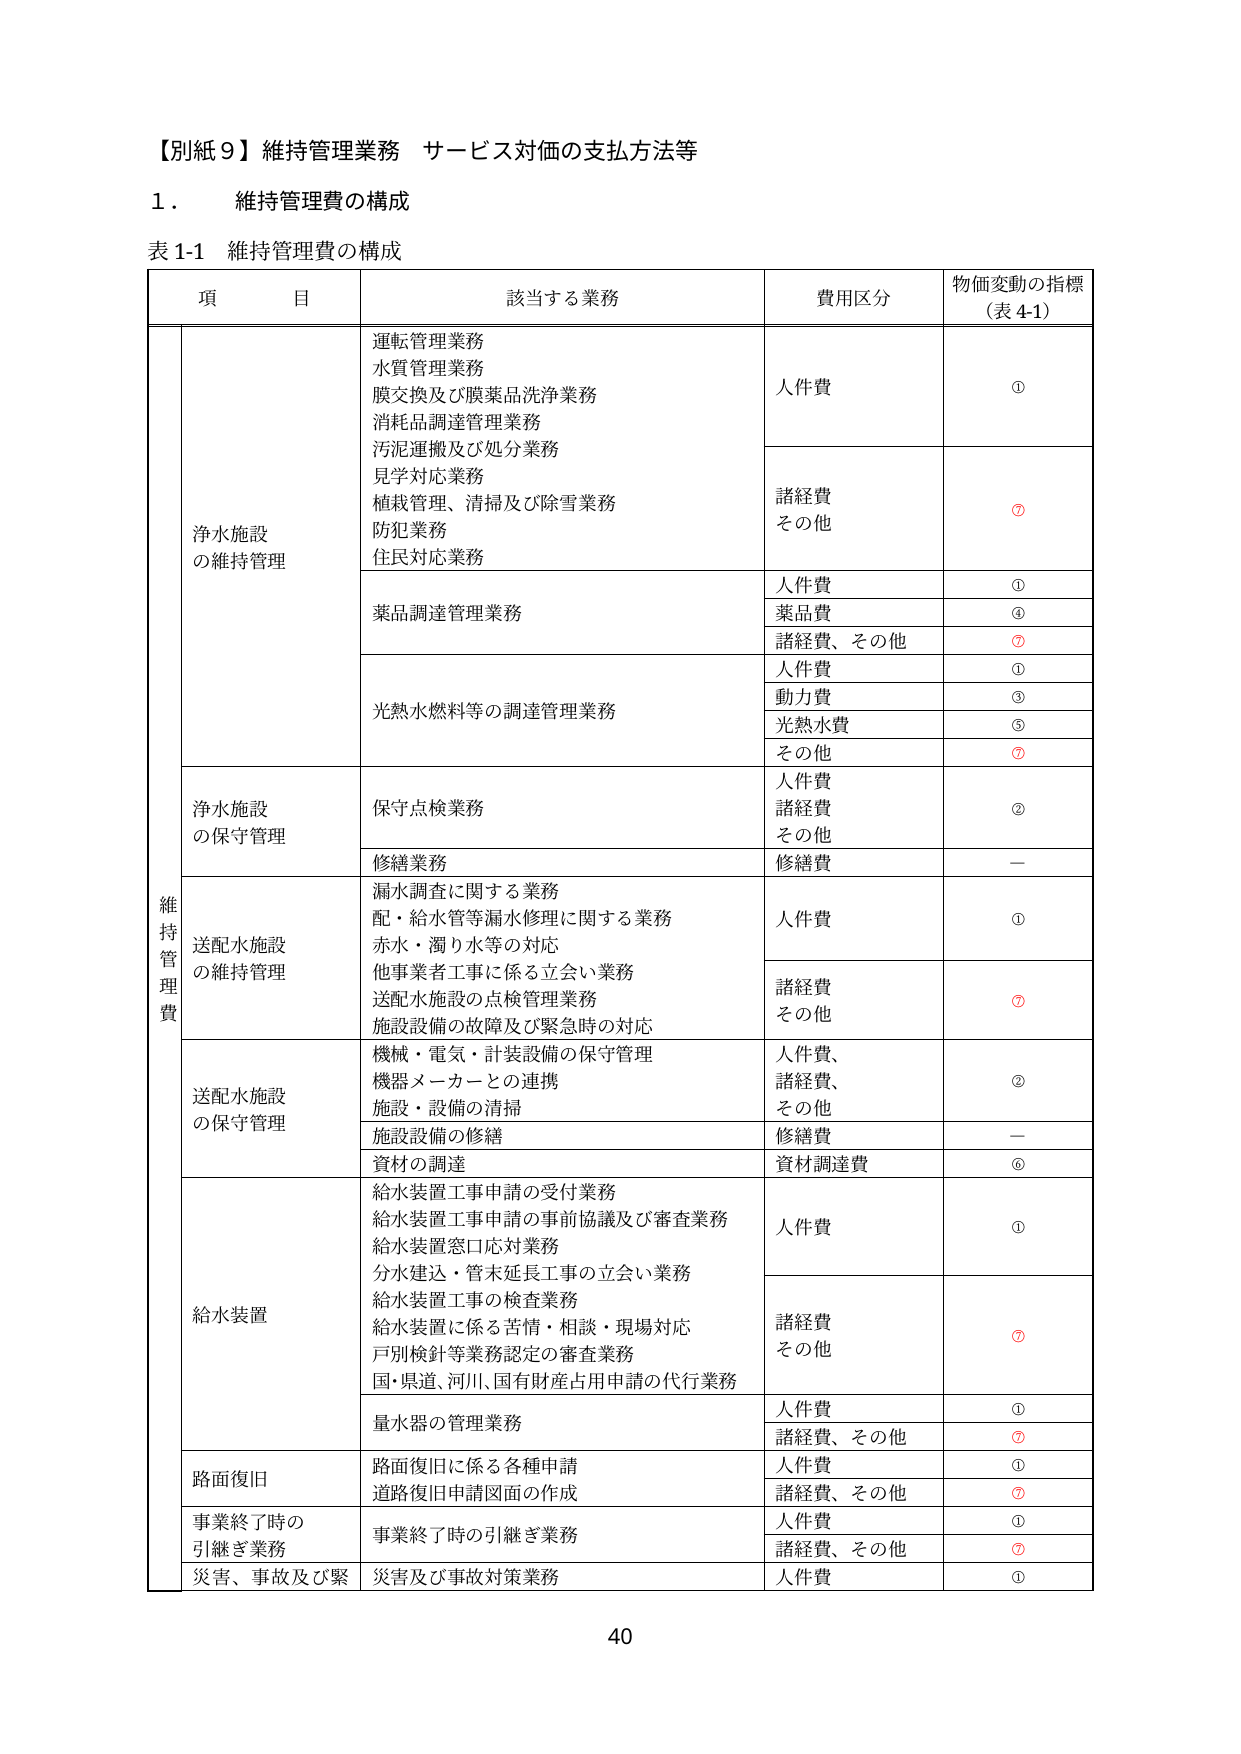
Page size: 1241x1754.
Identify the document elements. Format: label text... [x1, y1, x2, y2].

table_header 費用区分 [765, 270, 943, 324]
table_cell 光熱水費 [765, 711, 943, 738]
table_cell 人件費 [765, 1395, 943, 1422]
table_cell 修繕費 [765, 1122, 943, 1149]
table_cell 浄水施設 の保守管理 [182, 767, 360, 876]
table_cell 量水器の管理業務 [361, 1395, 764, 1450]
table_cell 維 持 管 理 費 [149, 327, 181, 1590]
table_cell 諸経費 その他 [765, 1276, 943, 1394]
table_cell ① [944, 1178, 1092, 1275]
table_cell 諸経費、その他 [765, 1479, 943, 1506]
table_cell 運転管理業務 水質管理業務 膜交換及び膜薬品洗浄業務 消耗品調達管理業務 汚泥運搬及び処分業務 見学対応業務 植栽管理、清掃及び除雪業務 防犯業務 住民対応業務 [361, 327, 764, 570]
table_header 物価変動の指標 （表4-1） [944, 270, 1092, 324]
table_cell 諸経費 その他 [765, 447, 943, 570]
table_cell ② [944, 767, 1092, 848]
table_cell 人件費 諸経費 その他 [765, 767, 943, 848]
table_cell 諸経費 その他 [765, 961, 943, 1039]
table_cell 施設設備の修繕 [361, 1122, 764, 1149]
table_cell 給水装置 [182, 1178, 360, 1450]
table_cell ⑦ [944, 1276, 1092, 1394]
table_cell ① [944, 1395, 1092, 1422]
table_cell ④ [944, 599, 1092, 626]
table_header 該当する業務 [361, 270, 764, 324]
table_cell 漏水調査に関する業務 配・給水管等漏水修理に関する業務 赤水・濁り水等の対応 他事業者工事に係る立会い業務 送配水施設の点検管理業務 施設設備の故障及び緊急時の対応 [361, 877, 764, 1039]
table_cell 人件費 [765, 655, 943, 682]
table_cell 諸経費、その他 [765, 1423, 943, 1450]
table_cell 人件費 [765, 327, 943, 446]
table_cell 人件費 [765, 1178, 943, 1275]
text 表1-1 維持管理費の構成 [148, 231, 1092, 268]
table_cell 薬品調達管理業務 [361, 571, 764, 654]
table_cell ⑤ [944, 711, 1092, 738]
table_cell 動力費 [765, 683, 943, 710]
table_cell 事業終了時の 引継ぎ業務 [182, 1507, 360, 1562]
table_cell 人件費 [765, 1451, 943, 1478]
table_cell ⑦ [944, 1423, 1092, 1450]
table_cell 浄水施設 の維持管理 [182, 327, 360, 766]
table_cell 事業終了時の引継ぎ業務 [361, 1507, 764, 1562]
table_cell ⑦ [944, 739, 1092, 766]
table_cell 人件費 [765, 877, 943, 960]
table_cell 人件費 [765, 1507, 943, 1534]
table_cell ⑦ [944, 1535, 1092, 1562]
table_cell 資材調達費 [765, 1150, 943, 1177]
text 【別紙９】維持管理業務 サービス対価の支払方法等 [148, 131, 1005, 168]
table_cell 資材の調達 [361, 1150, 764, 1177]
table_cell 送配水施設 の維持管理 [182, 877, 360, 1039]
table_cell ① [944, 877, 1092, 960]
table_cell ① [944, 571, 1092, 598]
table_cell ② [944, 1040, 1092, 1121]
table_cell 路面復旧に係る各種申請 道路復旧申請図面の作成 [361, 1451, 764, 1506]
table_cell ⑦ [944, 961, 1092, 1039]
table_cell 諸経費、その他 [765, 1535, 943, 1562]
table_cell ⑦ [944, 627, 1092, 654]
table_cell 人件費 [765, 1563, 943, 1590]
table_cell 保守点検業務 [361, 767, 764, 848]
table_cell ① [944, 1563, 1092, 1590]
table_cell ⑥ [944, 1150, 1092, 1177]
table_cell 人件費、 諸経費、 その他 [765, 1040, 943, 1121]
table_cell ① [944, 1507, 1092, 1534]
table_cell ③ [944, 683, 1092, 710]
table_cell ① [944, 327, 1092, 446]
table_cell ⑦ [944, 447, 1092, 570]
table_cell ① [944, 655, 1092, 682]
table_cell 路面復旧 [182, 1451, 360, 1506]
list 維持管理費の構成 [148, 181, 1092, 218]
table_cell 災害及び事故対策業務 [361, 1563, 764, 1590]
table_cell 人件費 [765, 571, 943, 598]
table_cell 修繕業務 [361, 849, 764, 876]
table_cell － [944, 849, 1092, 876]
table_header 項 目 [149, 270, 360, 324]
table_cell 送配水施設 の保守管理 [182, 1040, 360, 1177]
table_cell ⑦ [944, 1479, 1092, 1506]
table_cell 機械・電気・計装設備の保守管理 機器メーカーとの連携 施設・設備の清掃 [361, 1040, 764, 1121]
table_cell － [944, 1122, 1092, 1149]
table_cell ① [944, 1451, 1092, 1478]
table_cell 災害、事故及び緊急時対応業務 [182, 1563, 360, 1590]
table_cell 光熱水燃料等の調達管理業務 [361, 655, 764, 766]
table_cell 諸経費、その他 [765, 627, 943, 654]
table_cell 給水装置工事申請の受付業務 給水装置工事申請の事前協議及び審査業務 給水装置窓口応対業務 分水建込・管末延長工事の立会い業務 給水装置工事の検査業務 給水装置に係る苦情・相談・現場対応 戸別検針等業務認定の審査業務 国･県道､河川､国有財産占用申請の代行業務 [361, 1178, 764, 1394]
table_cell 修繕費 [765, 849, 943, 876]
table_cell 薬品費 [765, 599, 943, 626]
table_cell その他 [765, 739, 943, 766]
